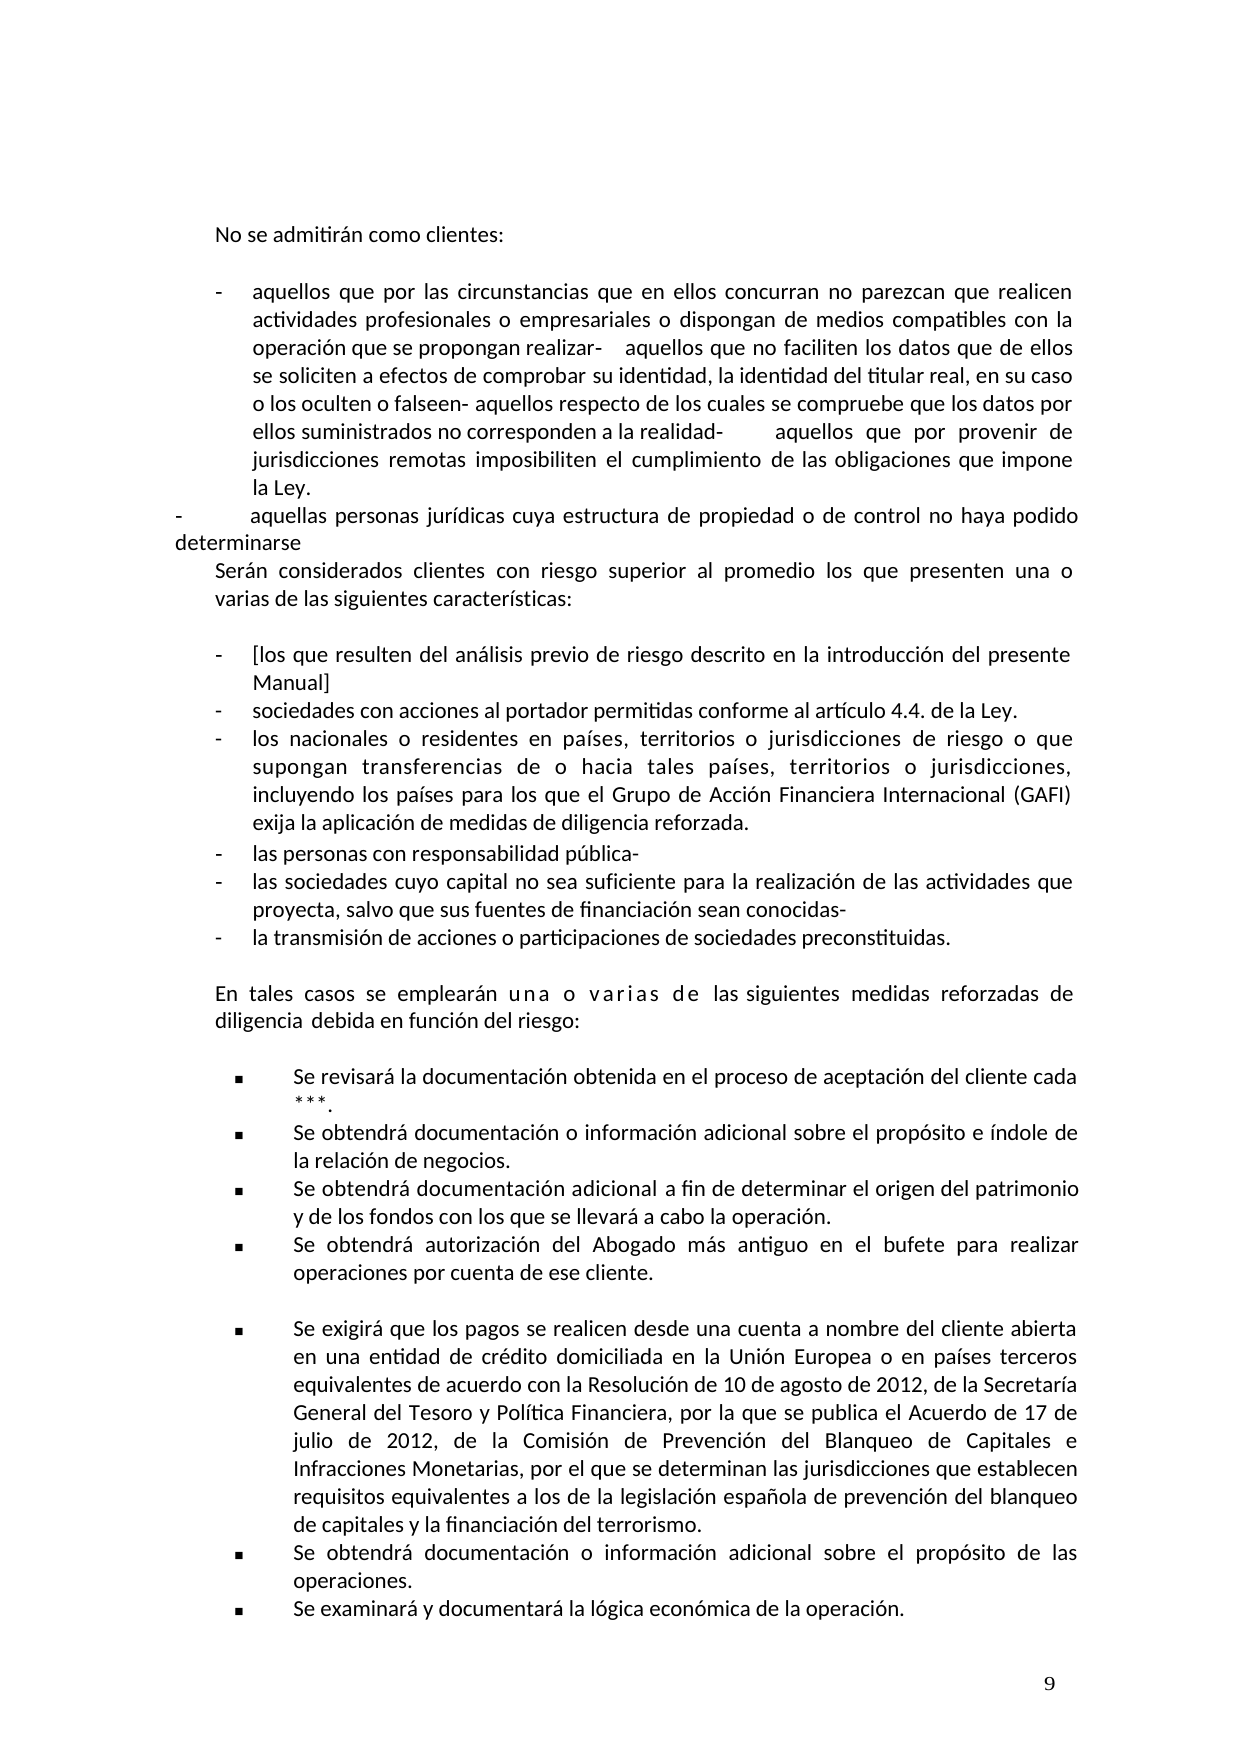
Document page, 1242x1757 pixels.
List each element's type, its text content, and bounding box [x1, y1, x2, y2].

list Se revisará la documentación obtenida en el proceso de aceptación del cliente cada ***. [234, 1062, 1079, 1118]
text - aquellas personas jurídicas cuya estructura de propiedad o de control no haya podido determinarse [175, 502, 1079, 556]
list Se examinará y documentará la lógica económica de la operación. [234, 1594, 1079, 1622]
text - [los que resulten del análisis previo de riesgo descrito en la introducción del presente Manual] [215, 640, 1073, 696]
text - las personas con responsabilidad pública- [215, 839, 640, 867]
list Se exigirá que los pagos se realicen desde una cuenta a nombre del cliente abierta en una entidad de crédito domiciliada en la Unión Europea o en países terceros equivalentes de acuerdo con la Resolución de 10 de agosto de 2012, de la Secretaría General del Tesoro y Política Financiera, por la que se publica el Acuerdo de 17 de julio de 2012, de la Comisión de Prevención del Blanqueo de Capitales e Infracciones Monetarias, por el que se determinan las jurisdicciones que establecen requisitos equivalentes a los de la legislación española de prevención del blanqueo de capitales y la financiación del terrorismo. [234, 1314, 1079, 1538]
text - aquellos que por las circunstancias que en ellos concurran no parezcan que realicen actividades profesionales o empresariales o dispongan de medios compatibles con la operación que se propongan realizar- aquellos que no faciliten los datos que de ellos se soliciten a efectos de comprobar su identidad, la identidad del titular real, en su caso o los oculten o falseen- aquellos respecto de los cuales se compruebe que los datos por ellos suministrados no corresponden a la realidad- aquellos que por provenir de jurisdicciones remotas imposibiliten el cumplimiento de las obligaciones que impone la Ley. [215, 277, 1073, 501]
list Se obtendrá documentación adicional a fin de determinar el origen del patrimonio y de los fondos con los que se llevará a cabo la operación. [234, 1174, 1079, 1230]
text - la transmisión de acciones o participaciones de sociedades preconstituidas. [215, 923, 1073, 951]
text - los nacionales o residentes en países, territorios o jurisdicciones de riesgo o que supongan transferencias de o hacia tales países, territorios o jurisdicciones, incluyendo los países para los que el Grupo de Acción Financiera Internacional (GAFI) exija la aplicación de medidas de diligencia reforzada. [215, 724, 1073, 836]
text Serán considerados clientes con riesgo superior al promedio los que presenten una o varias de las siguientes características: [215, 556, 1073, 612]
text - las sociedades cuyo capital no sea suficiente para la realización de las actividades que proyecta, salvo que sus fuentes de financiación sean conocidas- [215, 867, 1073, 923]
list Se obtendrá documentación o información adicional sobre el propósito de las operaciones. [234, 1538, 1079, 1594]
text No se admitirán como clientes: [215, 221, 512, 249]
list Se obtendrá documentación o información adicional sobre el propósito e índole de la relación de negocios. [234, 1118, 1079, 1174]
text - sociedades con acciones al portador permitidas conforme al artículo 4.4. de la Ley. [215, 696, 1073, 724]
text En tales casos se emplearán una o varias de las siguientes medidas reforzadas de diligencia debida en función del riesgo: [215, 979, 1073, 1034]
list Se obtendrá autorización del Abogado más antiguo en el bufete para realizar operaciones por cuenta de ese cliente. [234, 1230, 1079, 1286]
